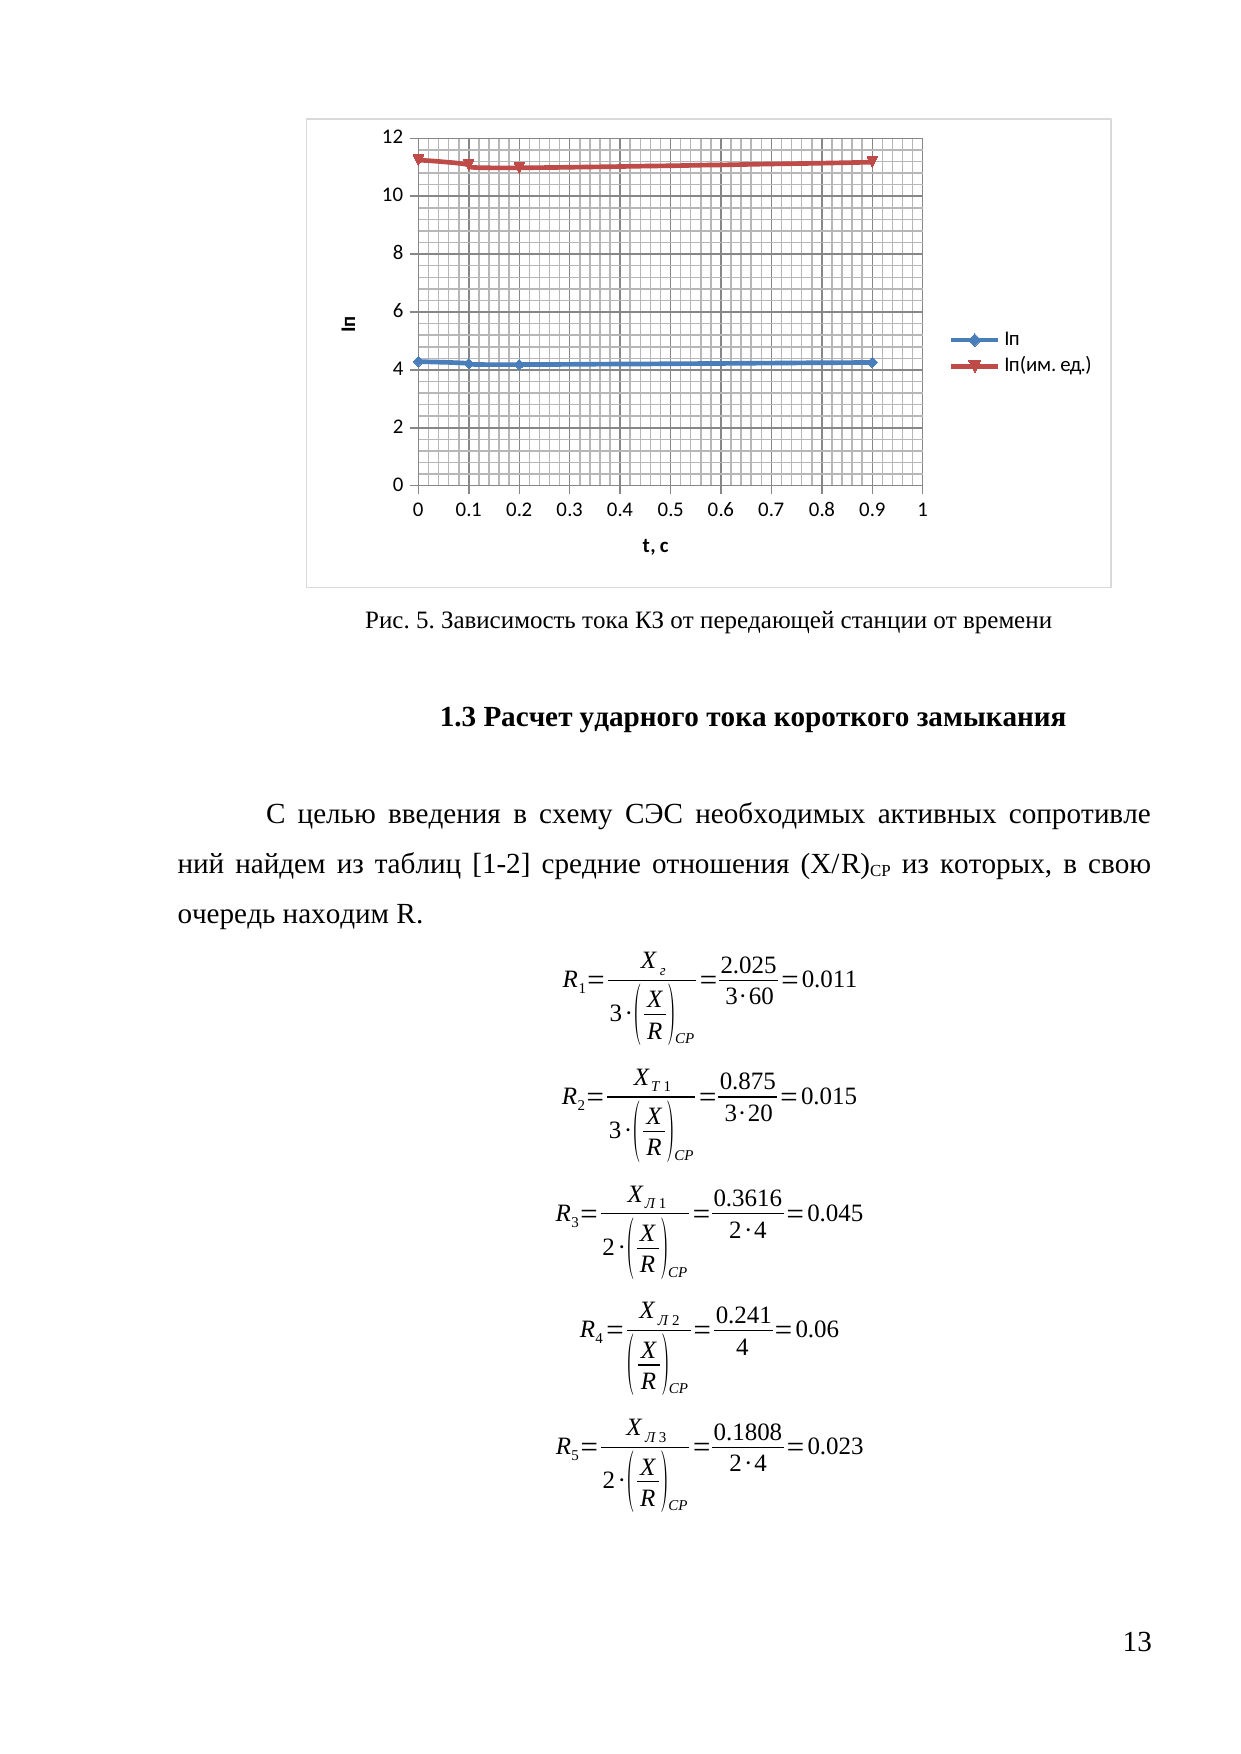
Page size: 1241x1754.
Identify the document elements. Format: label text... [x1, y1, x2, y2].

text С целью введения в схему СЭС необходимых активных сопротивле ний найдем из таблиц [1-2] средние отношения (Х/R)СР из которых, в свою очередь находим R. [177, 796, 1152, 930]
text Рис. 5. Зависимость тока КЗ от передающей станции от времени [177, 605, 1152, 634]
subtitle 1.3 Расчет ударного тока короткого замыкания [266, 699, 1152, 732]
